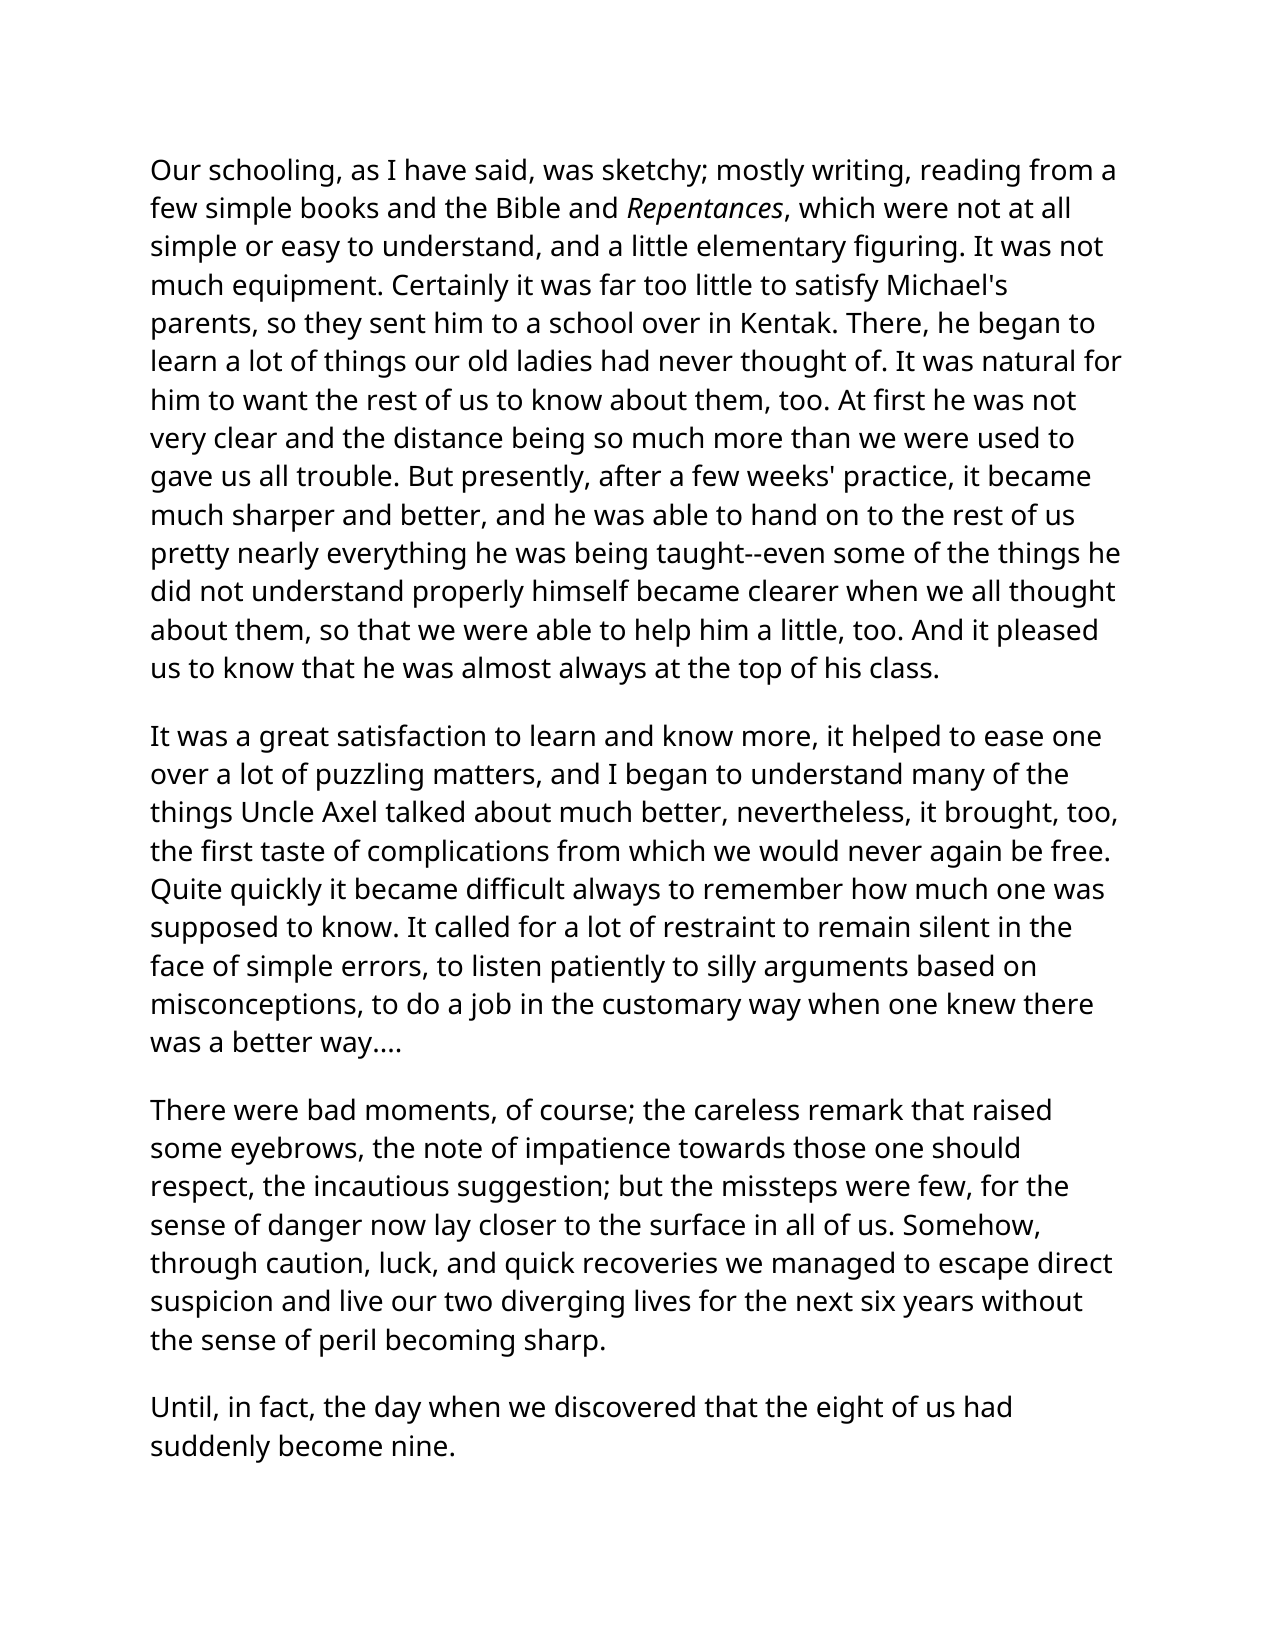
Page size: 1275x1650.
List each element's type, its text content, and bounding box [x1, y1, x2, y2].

text Our schooling, as I have said, was sketchy; mostly writing, reading from a few simple books and the Bible and Repentances, which were not at all simple or easy to understand, and a little elementary figuring. It was not much equipment. Certainly it was far too little to satisfy Michael's parents, so they sent him to a school over in Kentak. There, he began to learn a lot of things our old ladies had never thought of. It was natural for him to want the rest of us to know about them, too. At first he was not very clear and the distance being so much more than we were used to gave us all trouble. But presently, after a few weeks' practice, it became much sharper and better, and he was able to hand on to the rest of us pretty nearly everything he was being taught--even some of the things he did not understand properly himself became clearer when we all thought about them, so that we were able to help him a little, too. And it pleased us to know that he was almost always at the top of his class. [150, 150, 1125, 687]
text There were bad moments, of course; the careless remark that raised some eyebrows, the note of impatience towards those one should respect, the incautious suggestion; but the missteps were few, for the sense of danger now lay closer to the surface in all of us. Somehow, through caution, luck, and quick recoveries we managed to escape direct suspicion and live our two diverging lives for the next six years without the sense of peril becoming sharp. [150, 1090, 1125, 1358]
text It was a great satisfaction to learn and know more, it helped to ease one over a lot of puzzling matters, and I began to understand many of the things Uncle Axel talked about much better, nevertheless, it brought, too, the first taste of complications from which we would never again be free. Quite quickly it became difficult always to remember how much one was supposed to know. It called for a lot of restraint to remain silent in the face of simple errors, to listen patiently to silly arguments based on misconceptions, to do a job in the customary way when one knew there was a better way.... [150, 716, 1125, 1061]
text Until, in fact, the day when we discovered that the eight of us had suddenly become nine. [150, 1387, 1125, 1464]
